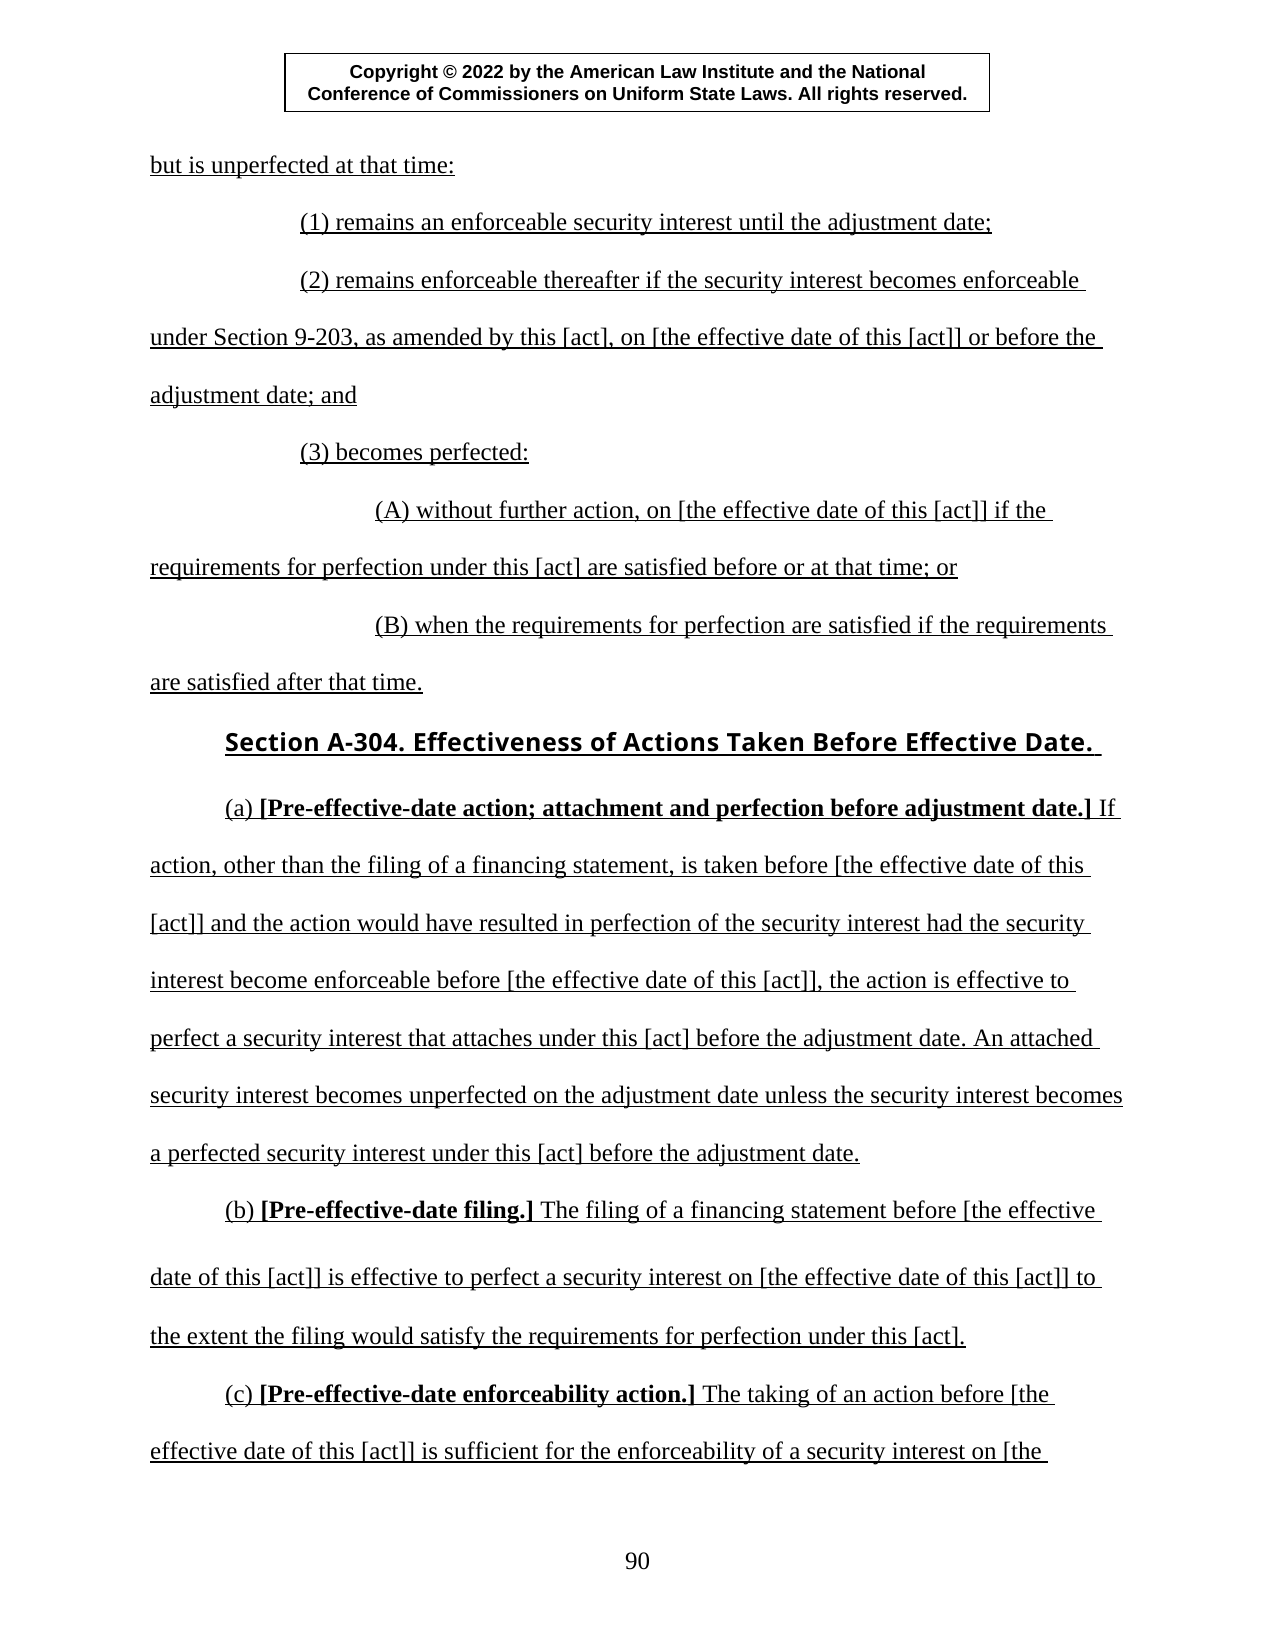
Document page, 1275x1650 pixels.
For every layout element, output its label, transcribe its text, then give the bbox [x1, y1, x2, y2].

text (3) becomes perfected: [150, 437, 1125, 466]
text (b) [Pre-effective-date filing.] The filing of a financing statement before [the effective date of this [act]] is effective to perfect a security interest on [the effective date of this [act]] to the extent the filing would satisfy the requirements for perfection under this [act]. [150, 1196, 1125, 1350]
text (B) when the requirements for perfection are satisfied if the requirements are satisfied after that time. [150, 610, 1125, 696]
subtitle Section A-304. Effectiveness of Actions Taken Before Effective Date. [150, 725, 1125, 759]
text (a) [Pre-effective-date action; attachment and perfection before adjustment date.] If action, other than the filing of a financing statement, is taken before [the effective date of this [act]] and the action would have resulted in perfection of the security interest had the security interest become enforceable before [the effective date of this [act]], the action is effective to perfect a security interest that attaches under this [act] before the adjustment date. An attached security interest becomes unperfected on the adjustment date unless the security interest becomes a perfected security interest under this [act] before the adjustment date. [150, 793, 1125, 1167]
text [150, 150, 1125, 179]
text (2) remains enforceable thereafter if the security interest becomes enforceable under Section 9-203, as amended by this [act], on [the effective date of this [act]] or before the adjustment date; and [150, 265, 1125, 409]
text (1) remains an enforceable security interest until the adjustment date; [150, 207, 1125, 236]
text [150, 1379, 1125, 1465]
text (A) without further action, on [the effective date of this [act]] if the requirements for perfection under this [act] are satisfied before or at that time; or [150, 495, 1125, 581]
